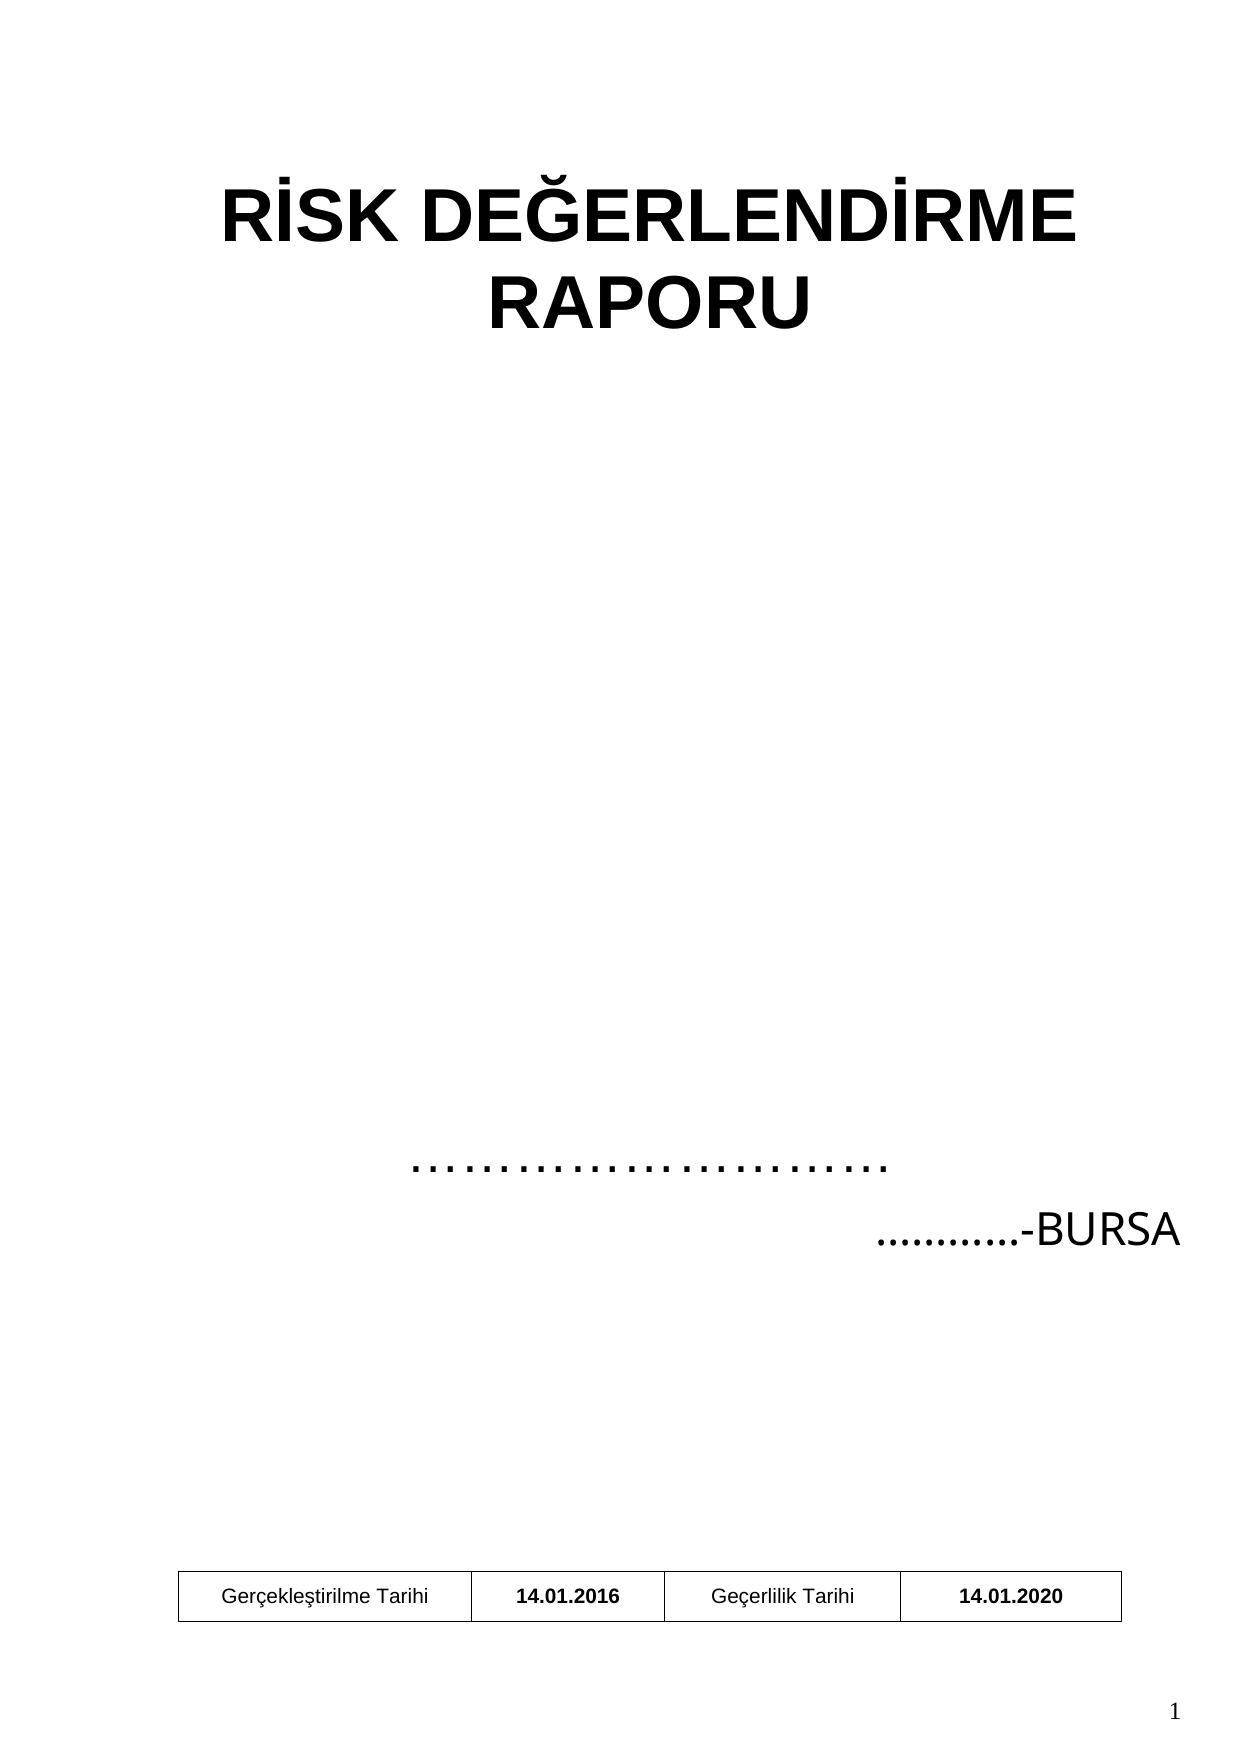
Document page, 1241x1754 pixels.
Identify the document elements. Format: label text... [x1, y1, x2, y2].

text ……………………… [118, 1122, 1181, 1184]
text …………-BURSA [118, 1197, 1181, 1259]
table_header 14.01.2016 [472, 1572, 664, 1621]
table_header 14.01.2020 [901, 1572, 1121, 1621]
table_header Geçerlilik Tarihi [665, 1572, 900, 1621]
table_header Gerçekleştirilme Tarihi [179, 1572, 471, 1621]
text RİSK DEĞERLENDİRME RAPORU [118, 171, 1181, 344]
